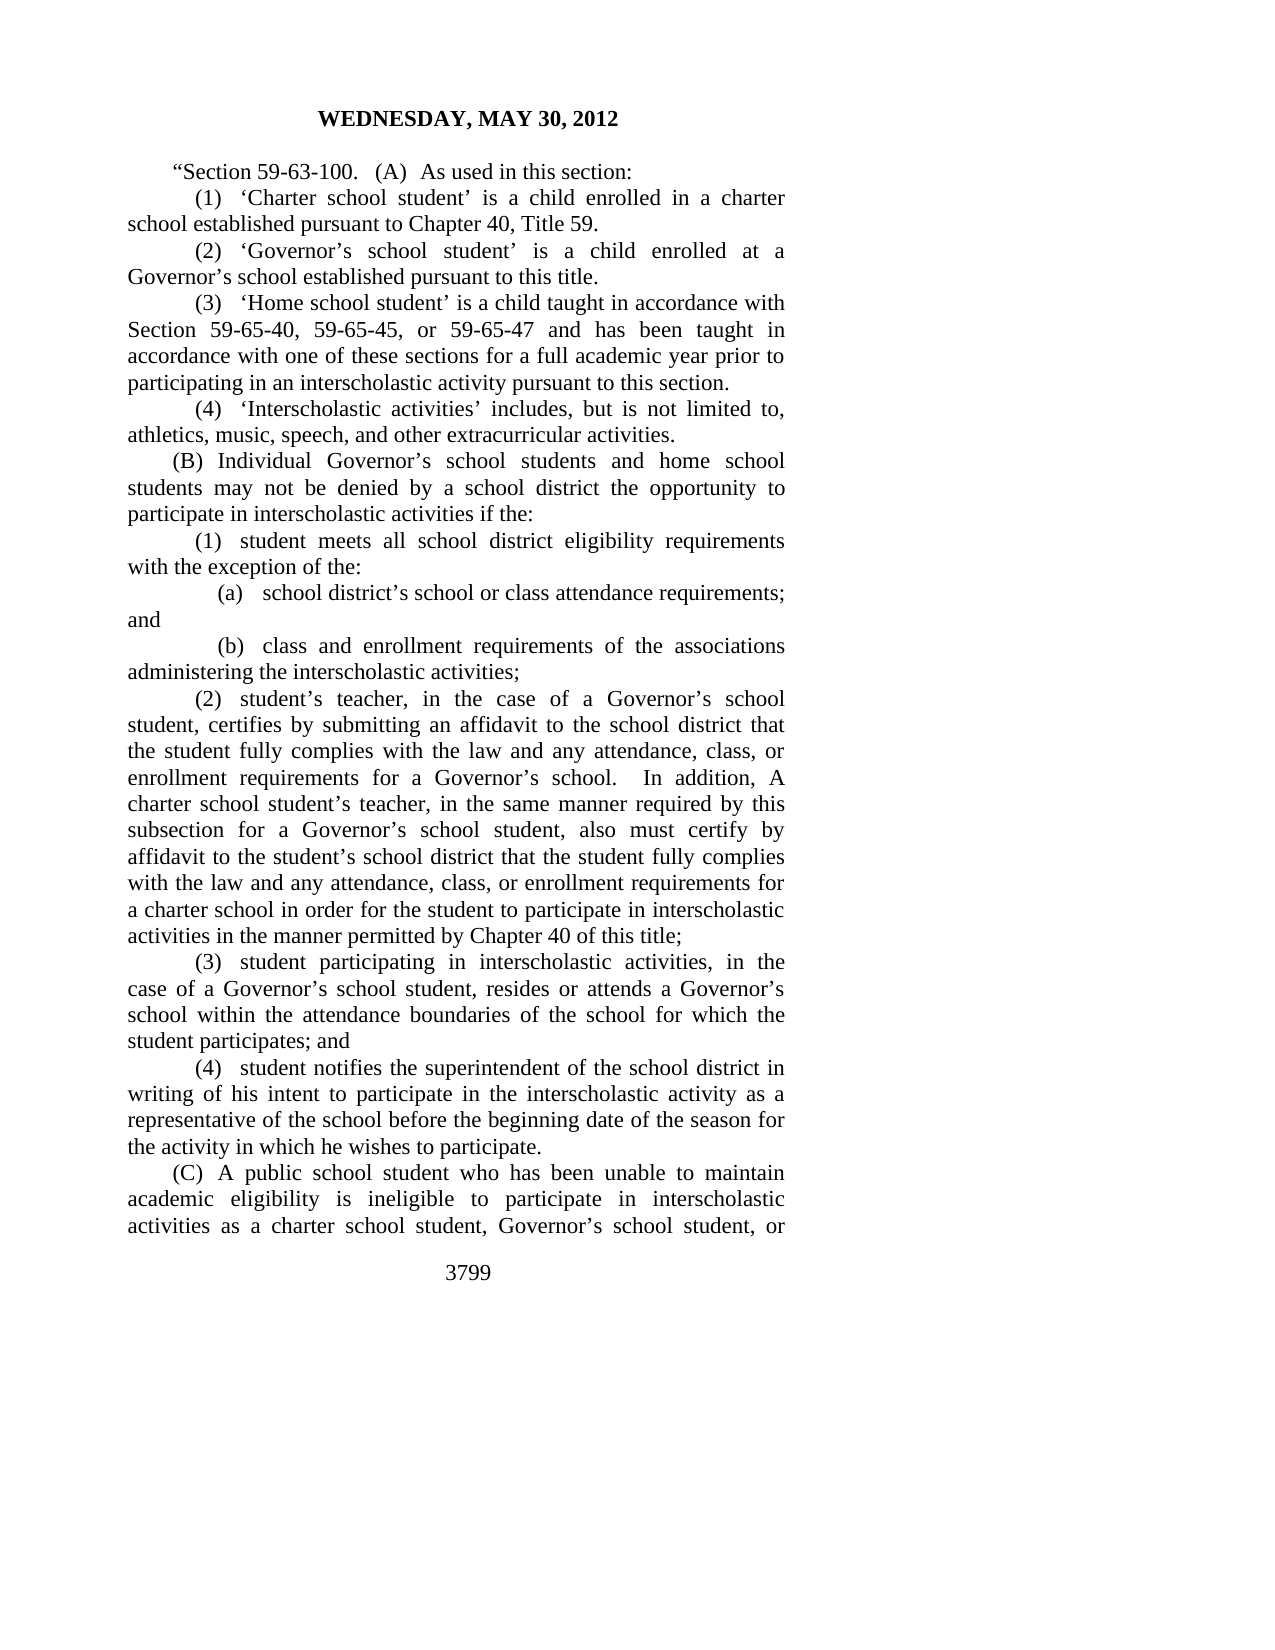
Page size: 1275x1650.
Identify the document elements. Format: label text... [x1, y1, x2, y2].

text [127, 1159, 786, 1238]
text (2) student’s teacher, in the case of a Governor’s school student, certifies by submitting an affidavit to the school district that the student fully complies with the law and any attendance, class, or enrollment requirements for a Governor’s school. In addition, A charter school student’s teacher, in the same manner required by this subsection for a Governor’s school student, also must certify by affidavit to the student’s school district that the student fully complies with the law and any attendance, class, or enrollment requirements for a charter school in order for the student to participate in interscholastic activities in the manner permitted by Chapter 40 of this title; [127, 685, 786, 948]
text (b) class and enrollment requirements of the associations administering the interscholastic activities; [127, 632, 786, 685]
text (2) ‘Governor’s school student’ is a child enrolled at a Governor’s school established pursuant to this title. [127, 237, 786, 289]
text “Section 59-63-100. (A) As used in this section: [127, 158, 786, 184]
text (a) school district’s school or class attendance requirements; and [127, 579, 786, 632]
text (3) student participating in interscholastic activities, in the case of a Governor’s school student, resides or attends a Governor’s school within the attendance boundaries of the school for which the student participates; and [127, 948, 786, 1054]
text (1) student meets all school district eligibility requirements with the exception of the: [127, 527, 786, 579]
text (4) ‘Interscholastic activities’ includes, but is not limited to, athletics, music, speech, and other extracurricular activities. [127, 395, 786, 448]
text (1) ‘Charter school student’ is a child enrolled in a charter school established pursuant to Chapter 40, Title 59. [127, 184, 786, 237]
text (B) Individual Governor’s school students and home school students may not be denied by a school district the opportunity to participate in interscholastic activities if the: [127, 448, 786, 527]
text (4) student notifies the superintendent of the school district in writing of his intent to participate in the interscholastic activity as a representative of the school before the beginning date of the season for the activity in which he wishes to participate. [127, 1054, 786, 1159]
text (3) ‘Home school student’ is a child taught in accordance with Section 59-65-40, 59-65-45, or 59-65-47 and has been taught in accordance with one of these sections for a full academic year prior to participating in an interscholastic activity pursuant to this section. [127, 289, 786, 395]
